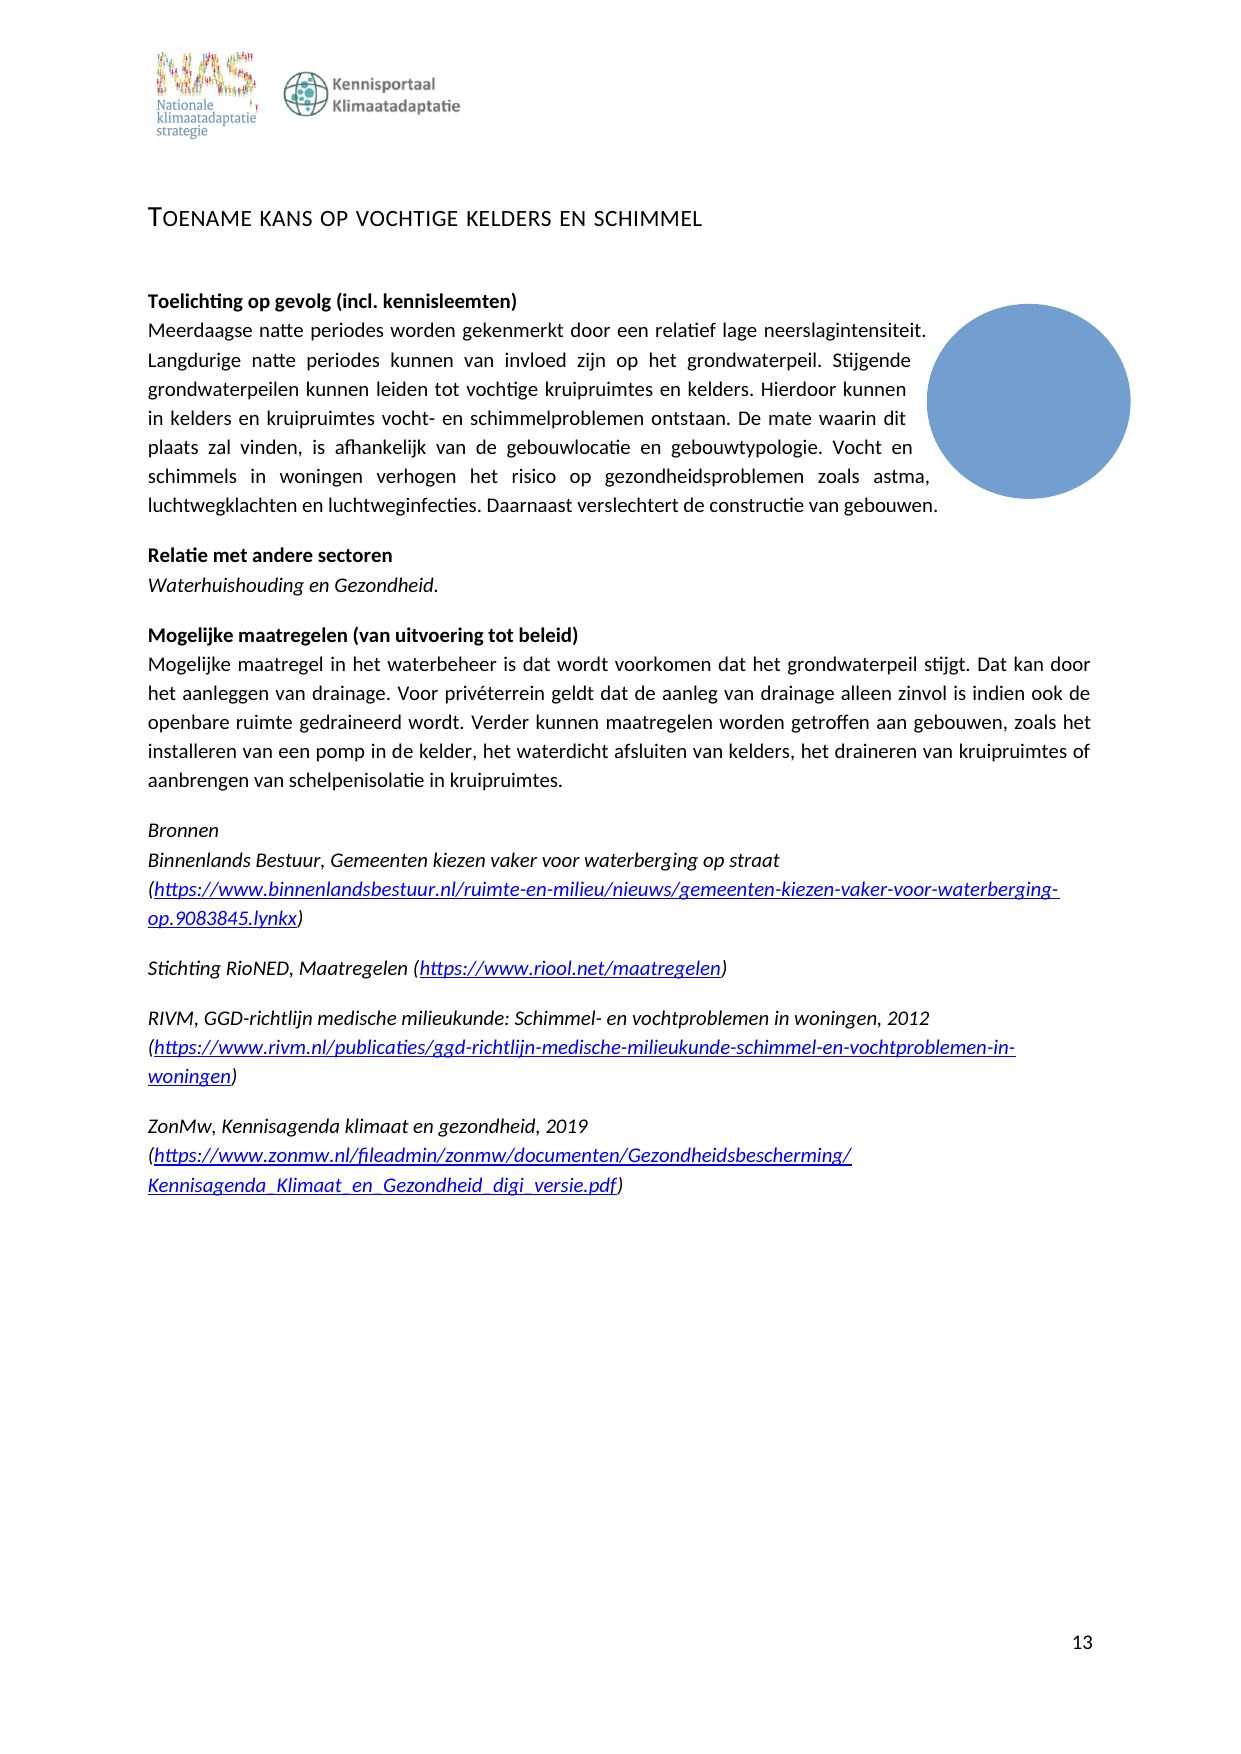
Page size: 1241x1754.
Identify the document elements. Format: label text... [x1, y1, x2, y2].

picture [280, 66, 463, 122]
subtitle Toename kans op vochtige kelders en schimmel [148, 198, 1093, 233]
picture [154, 42, 261, 149]
text RIVM, GGD-richtlijn medische milieukunde: Schimmel- en vochtproblemen in woningen, 2012 (https://www.rivm.nl/publicaties/ggd-richtlijn-medische-milieukunde-schimmel-en-vochtproblemen-in-woningen) [148, 1005, 1093, 1089]
text Mogelijke maatregelen (van uitvoering tot beleid) Mogelijke maatregel in het waterbeheer is dat wordt voorkomen dat het grondwaterpeil stijgt. Dat kan door het aanleggen van drainage. Voor privéterrein geldt dat de aanleg van drainage alleen zinvol is indien ook de openbare ruimte gedraineerd wordt. Verder kunnen maatregelen worden getroffen aan gebouwen, zoals het installeren van een pomp in de kelder, het waterdicht afsluiten van kelders, het draineren van kruipruimtes of aanbrengen van schelpenisolatie in kruipruimtes. [148, 622, 1093, 793]
text Relatie met andere sectoren Waterhuishouding en Gezondheid. [148, 543, 1093, 597]
text Stichting RioNED, Maatregelen (https://www.riool.net/maatregelen) [148, 955, 1093, 981]
text ZonMw, Kennisagenda klimaat en gezondheid, 2019 (https://www.zonmw.nl/fileadmin/zonmw/documenten/Gezondheidsbescherming/Kennisagenda_Klimaat_en_Gezondheid_digi_versie.pdf) [148, 1113, 1093, 1197]
text Bronnen Binnenlands Bestuur, Gemeenten kiezen vaker voor waterberging op straat (https://www.binnenlandsbestuur.nl/ruimte-en-milieu/nieuws/gemeenten-kiezen-vaker-voor-waterberging-op.9083845.lynkx) [148, 818, 1093, 931]
text Toelichting op gevolg (incl. kennisleemten) Meerdaagse natte periodes worden gekenmerkt door een relatief lage neerslagintensiteit. Langdurige natte periodes kunnen van invloed zijn op het grondwaterpeil. Stijgende grondwaterpeilen kunnen leiden tot vochtige kruipruimtes en kelders. Hierdoor kunnen in kelders en kruipruimtes vocht- en schimmelproblemen ontstaan. De mate waarin dit plaats zal vinden, is afhankelijk van de gebouwlocatie en gebouwtypologie. Vocht en schimmels in woningen verhogen het risico op gezondheidsproblemen zoals astma, luchtwegklachten en luchtweginfecties. Daarnaast verslechtert de constructie van gebouwen. [148, 288, 1093, 518]
